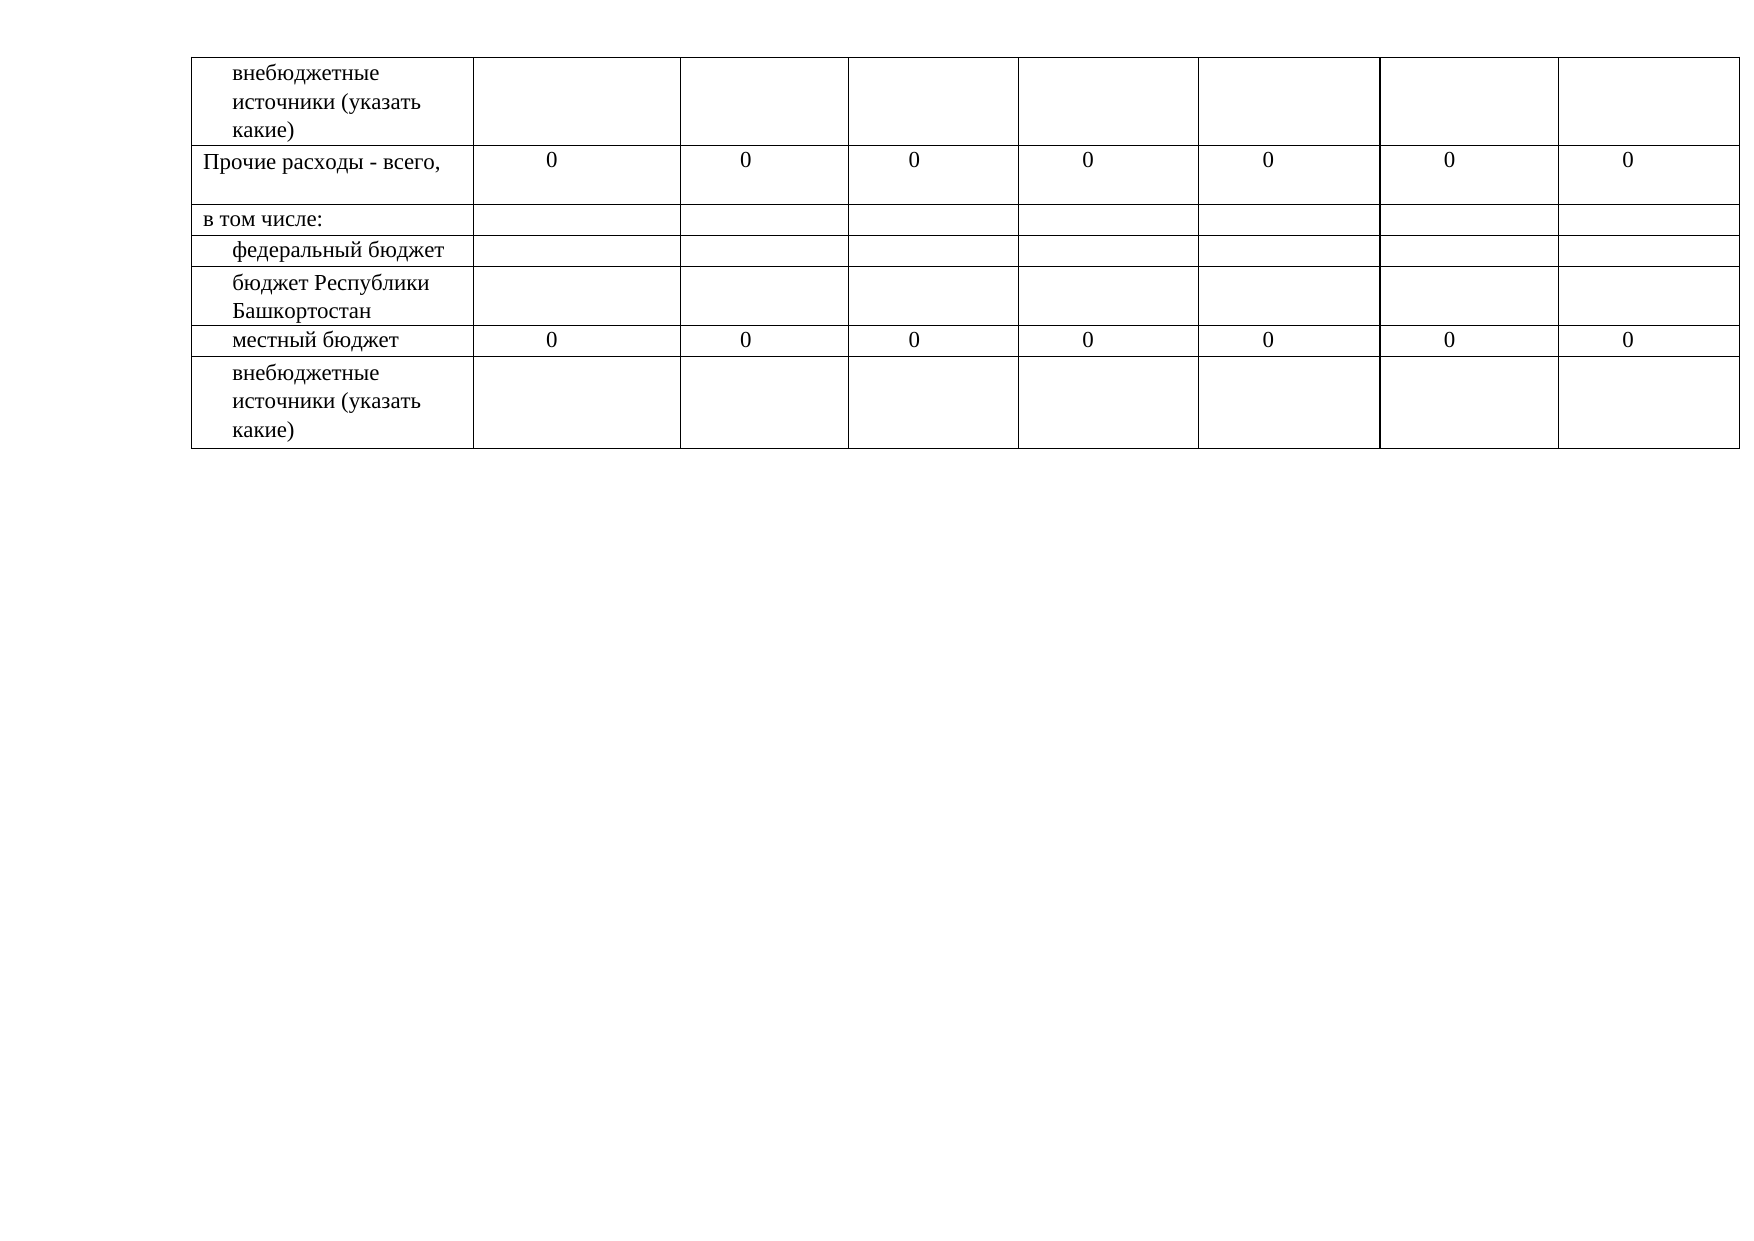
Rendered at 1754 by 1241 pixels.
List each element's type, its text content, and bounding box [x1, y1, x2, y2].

table_cell 0 [849, 326, 1018, 356]
table_header [849, 58, 1018, 145]
table_cell бюджет Республики Башкортостан [192, 267, 473, 325]
table_cell 0 [1559, 326, 1739, 356]
table_header внебюджетные источники (указать какие) [192, 58, 473, 145]
table_cell 0 [1381, 326, 1558, 356]
table_cell [1381, 236, 1558, 266]
table_cell [1019, 205, 1198, 235]
table_cell 0 [474, 146, 680, 204]
table_header [1381, 58, 1558, 145]
table_header [474, 58, 680, 145]
table_cell [849, 267, 1018, 325]
table_header [1559, 58, 1739, 145]
table_cell [1559, 236, 1739, 266]
table_cell [1381, 267, 1558, 325]
table_cell [849, 357, 1018, 448]
table_cell [1559, 267, 1739, 325]
table_cell 0 [474, 326, 680, 356]
table_cell [474, 236, 680, 266]
table_cell [681, 236, 848, 266]
table_cell [1199, 267, 1379, 325]
table_cell 0 [1381, 146, 1558, 204]
table_cell [1019, 267, 1198, 325]
table_cell [1559, 205, 1739, 235]
table_cell [474, 357, 680, 448]
table_header [1019, 58, 1198, 145]
table_cell [1199, 357, 1379, 448]
table_cell 0 [1019, 146, 1198, 204]
table_cell 0 [1199, 326, 1379, 356]
table_cell [1019, 357, 1198, 448]
table_cell [1199, 205, 1379, 235]
table_header [681, 58, 848, 145]
table_cell [1199, 236, 1379, 266]
table_cell [1019, 236, 1198, 266]
table_cell [474, 205, 680, 235]
table_cell 0 [849, 146, 1018, 204]
table_cell федеральный бюджет [192, 236, 473, 266]
table_cell [681, 205, 848, 235]
table_cell [1559, 357, 1739, 448]
table_cell местный бюджет [192, 326, 473, 356]
table_cell 0 [681, 146, 848, 204]
table_header [1199, 58, 1379, 145]
table_cell 0 [1199, 146, 1379, 204]
table_cell 0 [681, 326, 848, 356]
table_cell в том числе: [192, 205, 473, 235]
table_cell [474, 267, 680, 325]
table_cell [849, 236, 1018, 266]
table_cell [1381, 357, 1558, 448]
table_cell [1381, 205, 1558, 235]
table_cell [849, 205, 1018, 235]
table_cell 0 [1019, 326, 1198, 356]
table_cell 0 [1559, 146, 1739, 204]
table_cell [681, 267, 848, 325]
table_cell [681, 357, 848, 448]
table_cell Прочие расходы - всего, [192, 146, 473, 204]
table_cell внебюджетные источники (указать какие) [192, 357, 473, 448]
